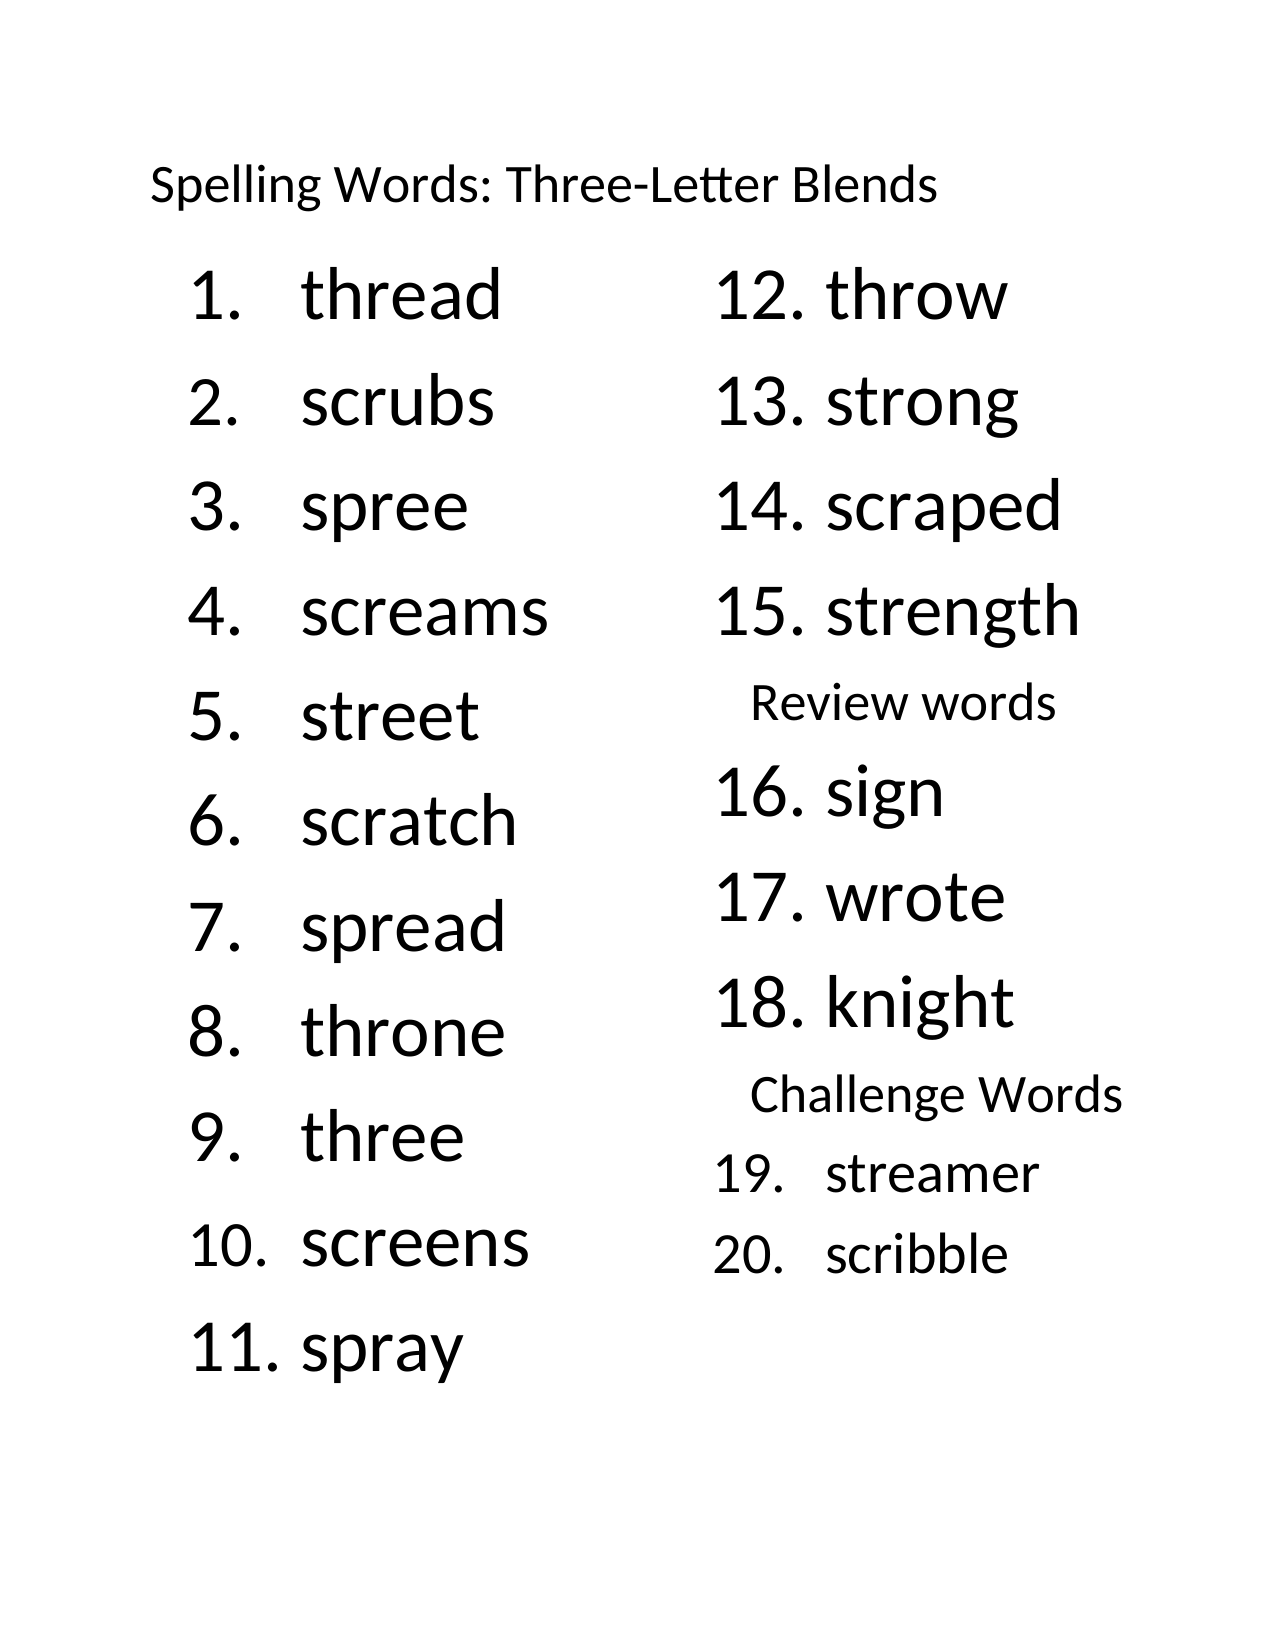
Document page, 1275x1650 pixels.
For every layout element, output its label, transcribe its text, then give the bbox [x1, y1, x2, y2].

list scraped [712, 457, 1125, 549]
list street [187, 668, 600, 759]
list scratch [187, 773, 600, 864]
list wrote [712, 849, 1125, 941]
list knight [712, 954, 1125, 1046]
list strength [712, 562, 1125, 654]
list throw [712, 247, 1125, 338]
list streamer [712, 1135, 1125, 1207]
list Challenge Words [750, 1059, 1125, 1126]
list strong [712, 352, 1125, 444]
list Review words [750, 668, 1125, 734]
list throne [187, 983, 600, 1075]
list scribble [712, 1217, 1125, 1288]
list spree [187, 457, 600, 549]
text Spelling Words: Three-Letter Blends [150, 150, 1125, 216]
list spread [187, 878, 600, 970]
list sign [712, 744, 1125, 835]
list three [187, 1088, 600, 1180]
list thread [187, 247, 600, 338]
list spray [187, 1299, 600, 1391]
list screams [187, 562, 600, 654]
list scrubs [187, 352, 600, 444]
list screens [187, 1194, 600, 1285]
